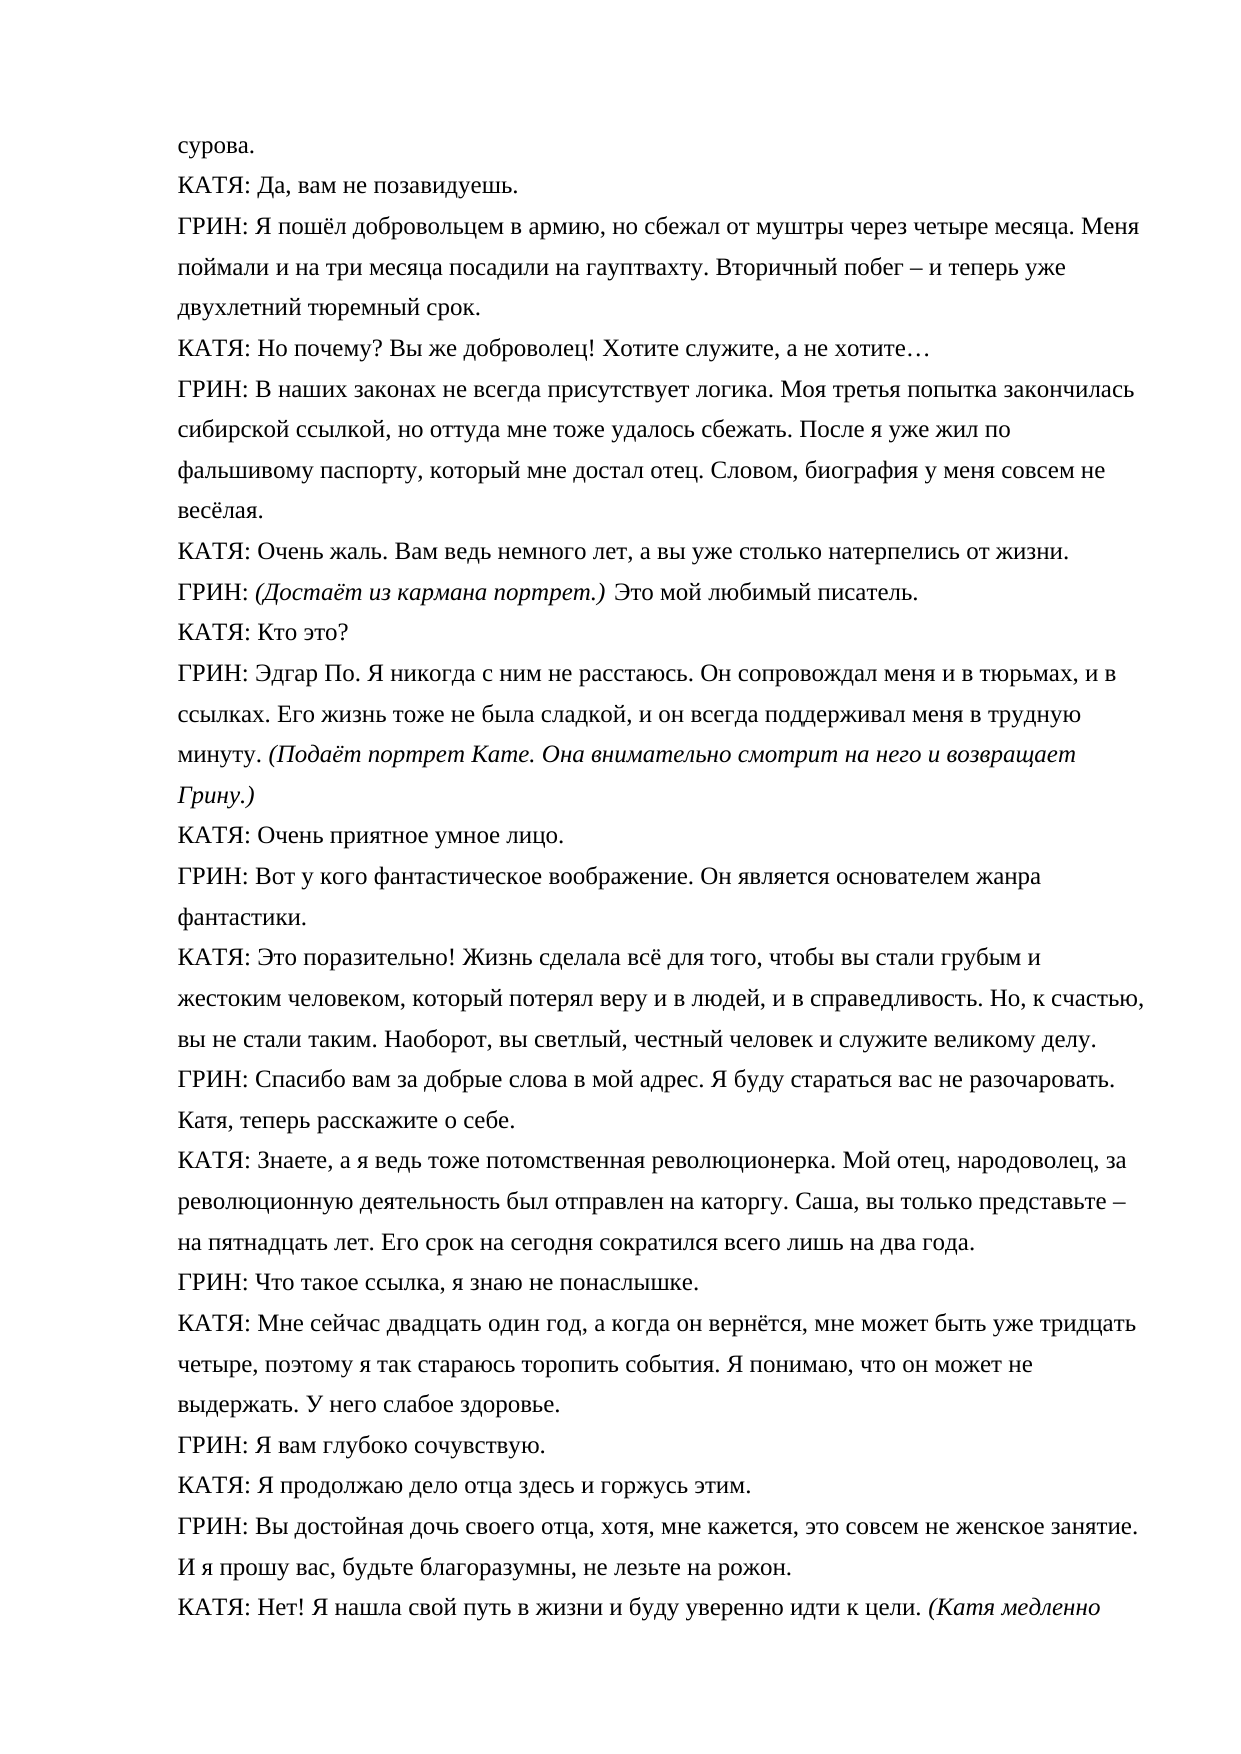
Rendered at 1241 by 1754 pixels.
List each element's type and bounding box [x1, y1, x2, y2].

text [177, 118, 1152, 1621]
